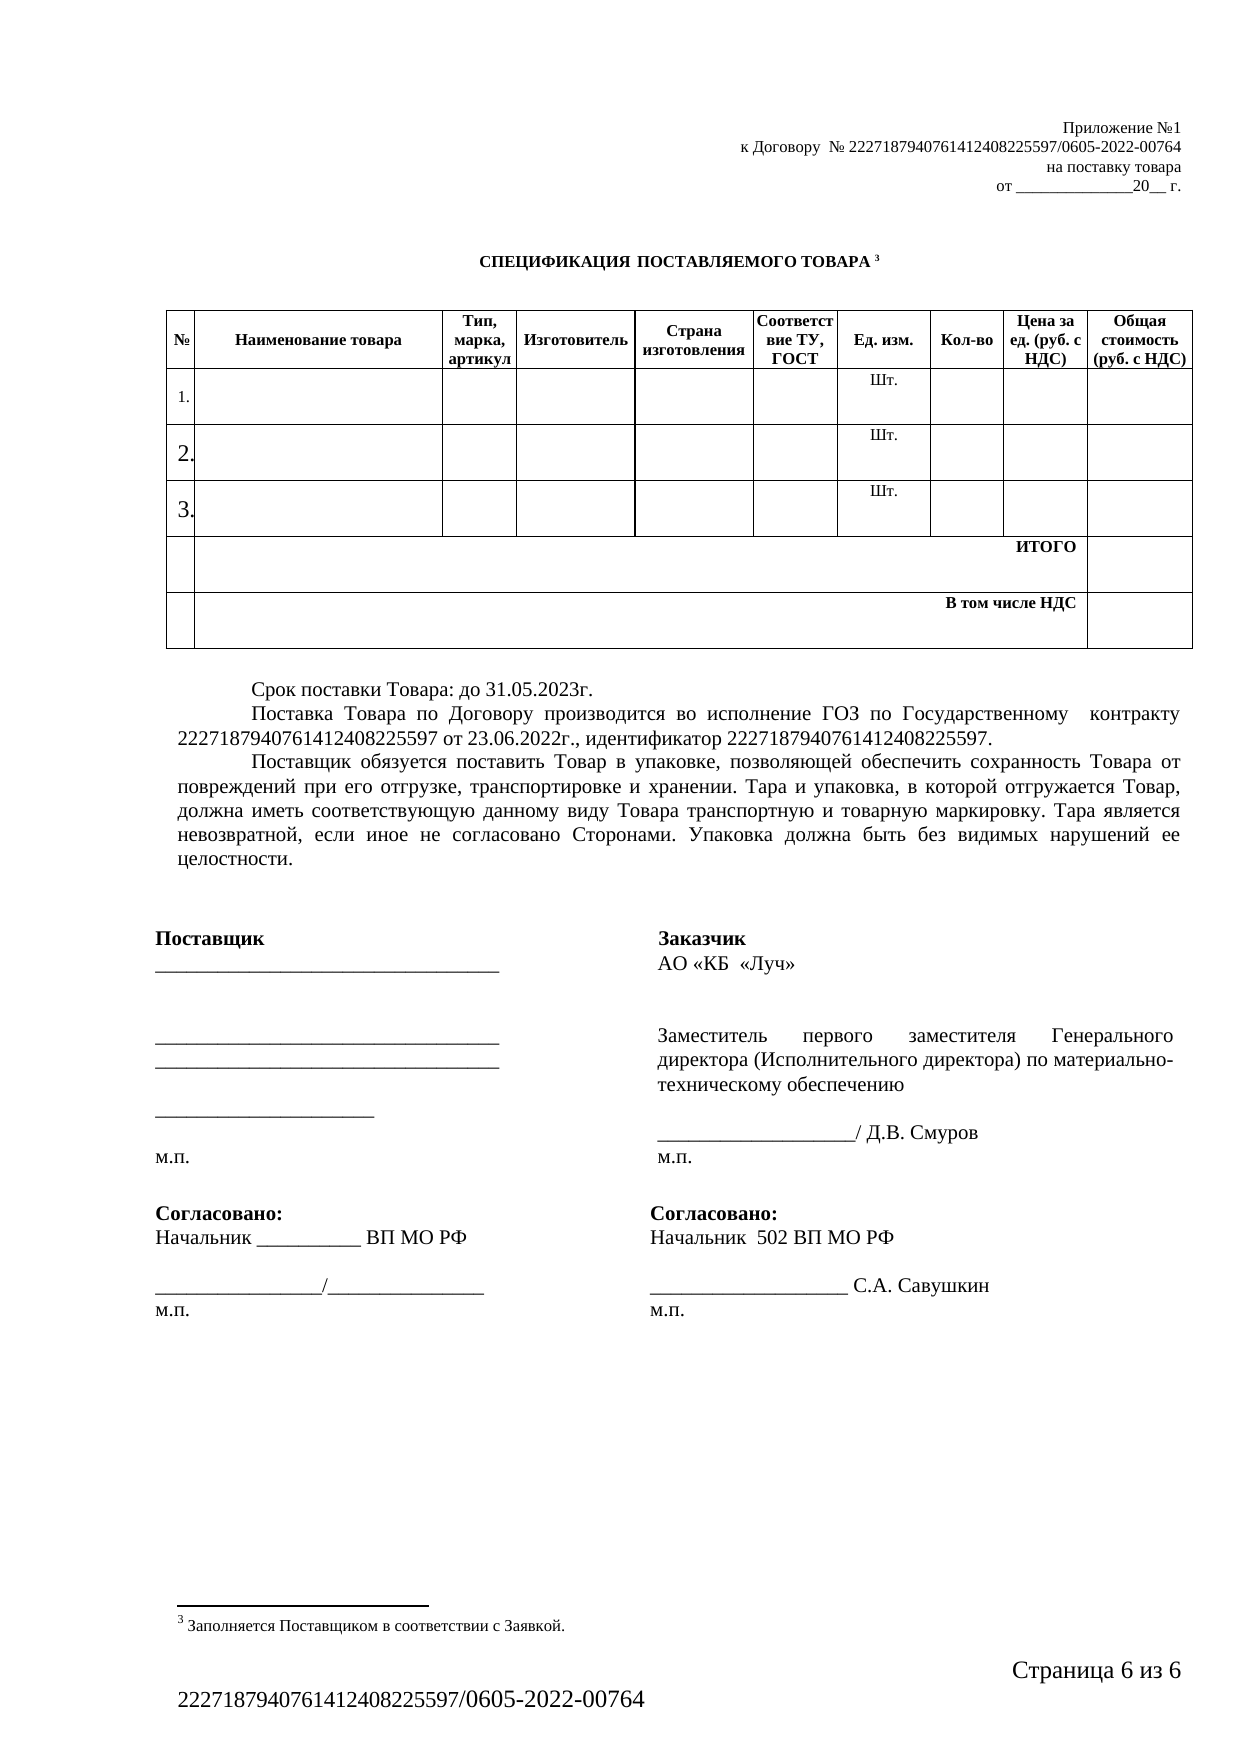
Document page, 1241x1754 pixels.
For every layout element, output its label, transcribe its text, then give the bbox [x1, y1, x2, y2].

table_cell Шт. [838, 425, 930, 480]
table_header Поставщик [144, 926, 631, 951]
table_cell [195, 369, 442, 424]
table_header Соответствие ТУ, ГОСТ [754, 311, 837, 368]
table_header Изготовитель [517, 311, 634, 368]
table_header Наименование товара [195, 311, 442, 368]
table_header Цена за ед. (руб. с НДС) [1004, 311, 1087, 368]
table_cell [636, 481, 753, 536]
table_cell [1004, 425, 1087, 480]
text к Договору № 2227187940761412408225597/0605-2022-00764 [177, 137, 1181, 156]
table_cell Шт. [838, 369, 930, 424]
table_cell [443, 369, 516, 424]
table_cell [636, 369, 753, 424]
text Срок поставки Товара: до 31.05.2023г. [177, 677, 1181, 701]
table_cell АО «КБ «Луч» Заместитель первого заместителя Генерального директора (Исполнительного директора) по материально-техническому обеспечению ___________________/ Д.В. Смуров [646, 951, 1185, 1144]
text Приложение №1 [177, 118, 1181, 137]
table_header Общая стоимость (руб. с НДС) [1088, 311, 1192, 368]
table_cell [517, 369, 634, 424]
table_cell [754, 425, 837, 480]
table_cell В том числе НДС [195, 593, 1087, 647]
table_cell м.п. [646, 1144, 1185, 1177]
table_cell [167, 369, 194, 424]
table_cell [167, 481, 194, 536]
table_cell [1088, 425, 1192, 480]
table_cell [931, 425, 1003, 480]
table_cell ИТОГО [195, 537, 1087, 592]
table_cell [1088, 369, 1192, 424]
table_header Ед. изм. [838, 311, 930, 368]
text на поставку товара [177, 156, 1181, 176]
table_cell Шт. [838, 481, 930, 536]
table_cell [931, 481, 1003, 536]
table_cell [195, 425, 442, 480]
table_cell [931, 369, 1003, 424]
table_cell [195, 481, 442, 536]
table_cell [167, 537, 194, 592]
table_cell [1004, 369, 1087, 424]
text СПЕЦИФИКАЦИЯ ПОСТАВЛЯЕМОГО ТОВАРА [177, 252, 1181, 271]
table_cell [517, 481, 634, 536]
table_cell _________________________________ _________________________________ _________________________________ _____________________ [144, 951, 646, 1144]
table_cell [754, 369, 837, 424]
table_cell [1088, 481, 1192, 536]
table_cell Согласовано: Начальник 502 ВП МО РФ ___________________ С.А. Савушкин м.п. [639, 1177, 1214, 1419]
table_cell [167, 425, 194, 480]
table_cell м.п. [144, 1144, 646, 1177]
table_header Тип, марка, артикул [443, 311, 516, 368]
text от ______________20__ г. [177, 176, 1181, 195]
table_header Кол-во [931, 311, 1003, 368]
table_cell [443, 425, 516, 480]
table_cell [167, 593, 194, 647]
text Поставщик обязуется поставить Товар в упаковке, позволяющей обеспечить сохранность Товара от повреждений при его отгрузке, транспортировке и хранении. Тара и упаковка, в которой отгружается Товар, должна иметь соответствующую данному виду Товара транспортную и товарную маркировку. Тара является невозвратной, если иное не согласовано Сторонами. Упаковка должна быть без видимых нарушений ее целостности. [177, 749, 1181, 870]
table_cell [1004, 481, 1087, 536]
table_cell [517, 425, 634, 480]
table_header Заказчик [631, 926, 1207, 951]
table_cell [443, 481, 516, 536]
table_cell Согласовано: Начальник __________ ВП МО РФ ________________/_______________ м.п. [144, 1177, 639, 1419]
table_header Страна изготовления [636, 311, 753, 368]
table_cell [1088, 537, 1192, 592]
table_header № [167, 311, 194, 368]
table_cell [1088, 593, 1192, 647]
table_cell [636, 425, 753, 480]
table_cell [754, 481, 837, 536]
text Поставка Товара по Договору производится во исполнение ГОЗ по Государственному контракту 2227187940761412408225597 от 23.06.2022г., идентификатор 2227187940761412408225597. [177, 701, 1181, 749]
